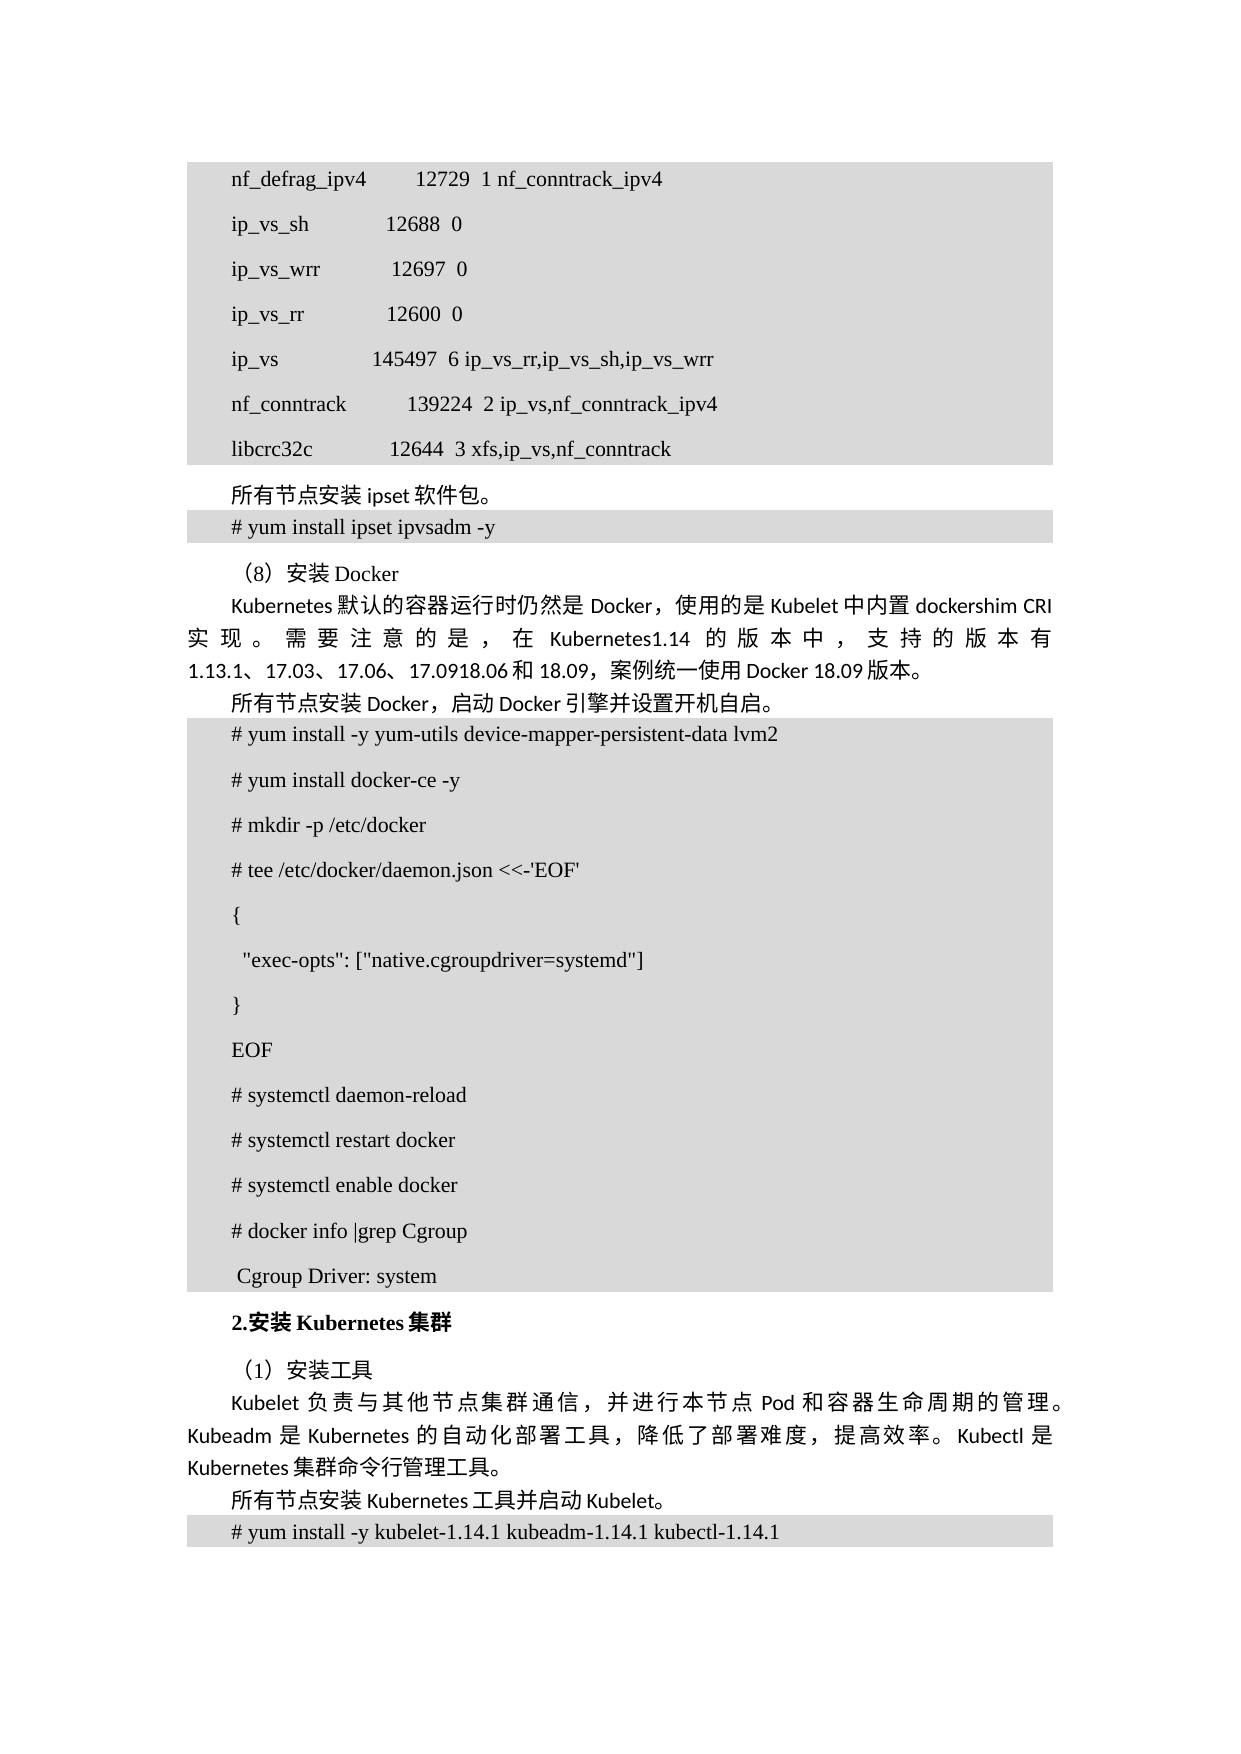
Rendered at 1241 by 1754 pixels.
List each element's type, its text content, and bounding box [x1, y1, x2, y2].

text # systemctl restart docker [187, 1124, 1053, 1156]
text { [187, 898, 1053, 931]
subtitle （1）安装工具 [187, 1352, 1053, 1385]
text # yum install docker-ce -y [187, 763, 1053, 795]
text # yum install -y yum-utils device-mapper-persistent-data lvm2 [187, 718, 1053, 750]
text libcrc32c 12644 3 xfs,ip_vs,nf_conntrack [187, 433, 1053, 465]
text EOF [187, 1033, 1053, 1066]
text # yum install -y kubelet-1.14.1 kubeadm-1.14.1 kubectl-1.14.1 [187, 1515, 1053, 1547]
text # mkdir -p /etc/docker [187, 808, 1053, 841]
text 所有节点安装ipset软件包。 [187, 478, 1053, 510]
text nf_conntrack 139224 2 ip_vs,nf_conntrack_ipv4 [187, 387, 1053, 420]
text # systemctl daemon-reload [187, 1079, 1053, 1111]
text # systemctl enable docker [187, 1169, 1053, 1201]
text Cgroup Driver: system [187, 1259, 1053, 1292]
text # docker info |grep Cgroup [187, 1214, 1053, 1246]
text 所有节点安装Docker，启动Docker引擎并设置开机自启。 [187, 685, 1053, 718]
subtitle （8）安装Docker [187, 555, 1053, 588]
text ip_vs_sh 12688 0 [187, 207, 1053, 239]
text # yum install ipset ipvsadm -y [187, 510, 1053, 543]
text ip_vs_wrr 12697 0 [187, 252, 1053, 285]
text # tee /etc/docker/daemon.json <<-'EOF' [187, 853, 1053, 886]
text "exec-opts": ["native.cgroupdriver=systemd"] [187, 943, 1053, 976]
text ip_vs_rr 12600 0 [187, 297, 1053, 330]
text 所有节点安装Kubernetes工具并启动Kubelet。 [187, 1482, 1053, 1515]
text } [187, 988, 1053, 1021]
text Kubelet负责与其他节点集群通信，并进行本节点Pod和容器生命周期的管理。Kubeadm是Kubernetes的自动化部署工具，降低了部署难度，提高效率。Kubectl是Kubernetes集群命令行管理工具。 [187, 1385, 1053, 1482]
text Kubernetes默认的容器运行时仍然是Docker，使用的是Kubelet中内置dockershim CRI实现。需要注意的是，在Kubernetes1.14的版本中，支持的版本有1.13.1、17.03、17.06、17.0918.06和18.09，案例统一使用Docker 18.09版本。 [187, 588, 1053, 685]
subtitle 2.安装Kubernetes集群 [187, 1304, 1053, 1337]
text nf_defrag_ipv4 12729 1 nf_conntrack_ipv4 [187, 162, 1053, 194]
text ip_vs 145497 6 ip_vs_rr,ip_vs_sh,ip_vs_wrr [187, 342, 1053, 375]
